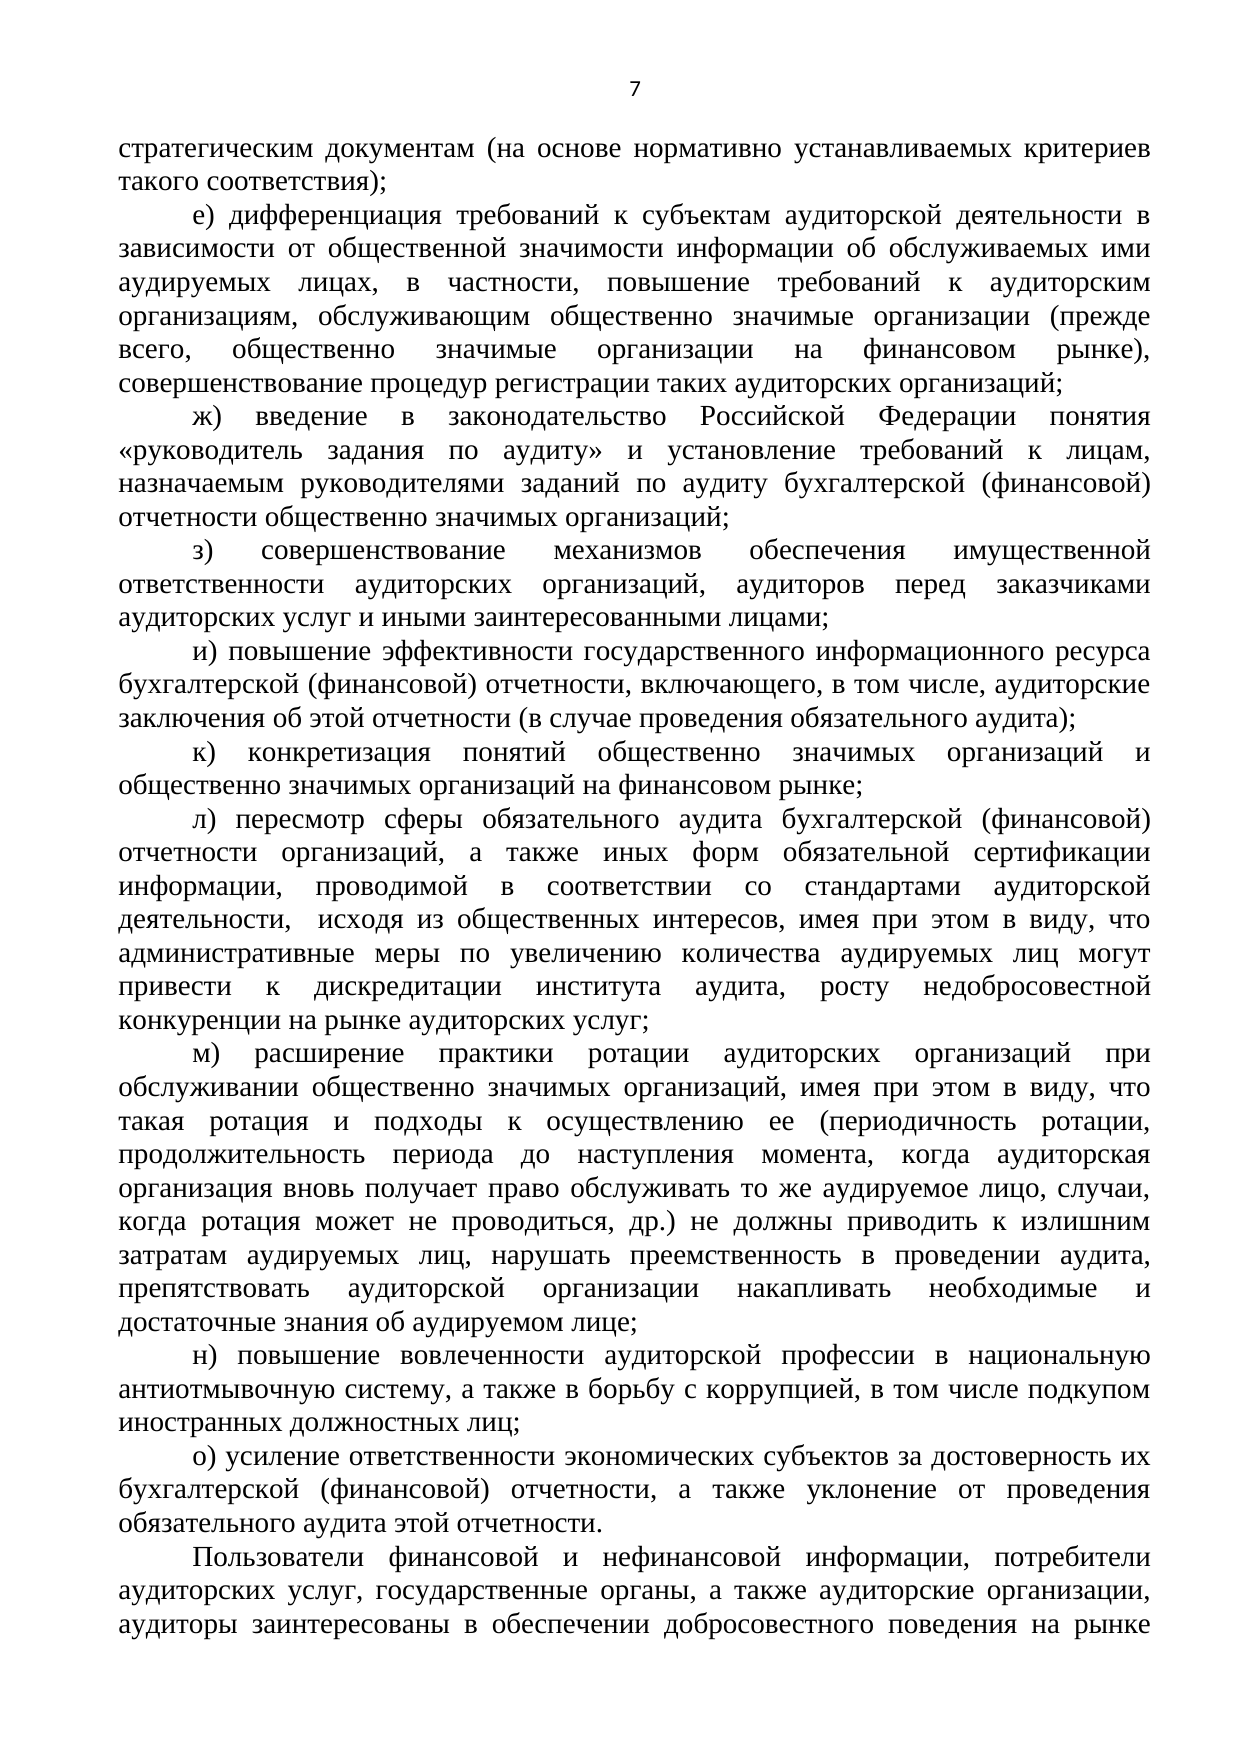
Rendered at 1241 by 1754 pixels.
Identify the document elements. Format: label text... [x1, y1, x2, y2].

text л) пересмотр сферы обязательного аудита бухгалтерской (финансовой) отчетности организаций, а также иных форм обязательной сертификации информации, проводимой в соответствии со стандартами аудиторской деятельности, исходя из общественных интересов, имея при этом в виду, что административные меры по увеличению количества аудируемых лиц могут привести к дискредитации института аудита, росту недобросовестной конкуренции на рынке аудиторских услуг; [118, 801, 1152, 1036]
text н) повышение вовлеченности аудиторской профессии в национальную антиотмывочную систему, а также в борьбу с коррупцией, в том числе подкупом иностранных должностных лиц; [118, 1337, 1152, 1438]
text и) повышение эффективности государственного информационного ресурса бухгалтерской (финансовой) отчетности, включающего, в том числе, аудиторские заключения об этой отчетности (в случае проведения обязательного аудита); [118, 633, 1152, 734]
text е) дифференциация требований к субъектам аудиторской деятельности в зависимости от общественной значимости информации об обслуживаемых ими аудируемых лицах, в частности, повышение требований к аудиторским организациям, обслуживающим общественно значимые организации (прежде всего, общественно значимые организации на финансовом рынке), совершенствование процедур регистрации таких аудиторских организаций; [118, 197, 1152, 398]
text о) усиление ответственности экономических субъектов за достоверность их бухгалтерской (финансовой) отчетности, а также уклонение от проведения обязательного аудита этой отчетности. [118, 1438, 1152, 1539]
text ж) введение в законодательство Российской Федерации понятия «руководитель задания по аудиту» и установление требований к лицам, назначаемым руководителями заданий по аудиту бухгалтерской (финансовой) отчетности общественно значимых организаций; [118, 398, 1152, 532]
text м) расширение практики ротации аудиторских организаций при обслуживании общественно значимых организаций, имея при этом в виду, что такая ротация и подходы к осуществлению ее (периодичность ротации, продолжительность периода до наступления момента, когда аудиторская организация вновь получает право обслуживать то же аудируемое лицо, случаи, когда ротация может не проводиться, др.) не должны приводить к излишним затратам аудируемых лиц, нарушать преемственность в проведении аудита, препятствовать аудиторской организации накапливать необходимые и достаточные знания об аудируемом лице; [118, 1036, 1152, 1337]
text к) конкретизация понятий общественно значимых организаций и общественно значимых организаций на финансовом рынке; [118, 734, 1152, 801]
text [118, 130, 1152, 197]
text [118, 1539, 1152, 1639]
text з) совершенствование механизмов обеспечения имущественной ответственности аудиторских организаций, аудиторов перед заказчиками аудиторских услуг и иными заинтересованными лицами; [118, 532, 1152, 633]
